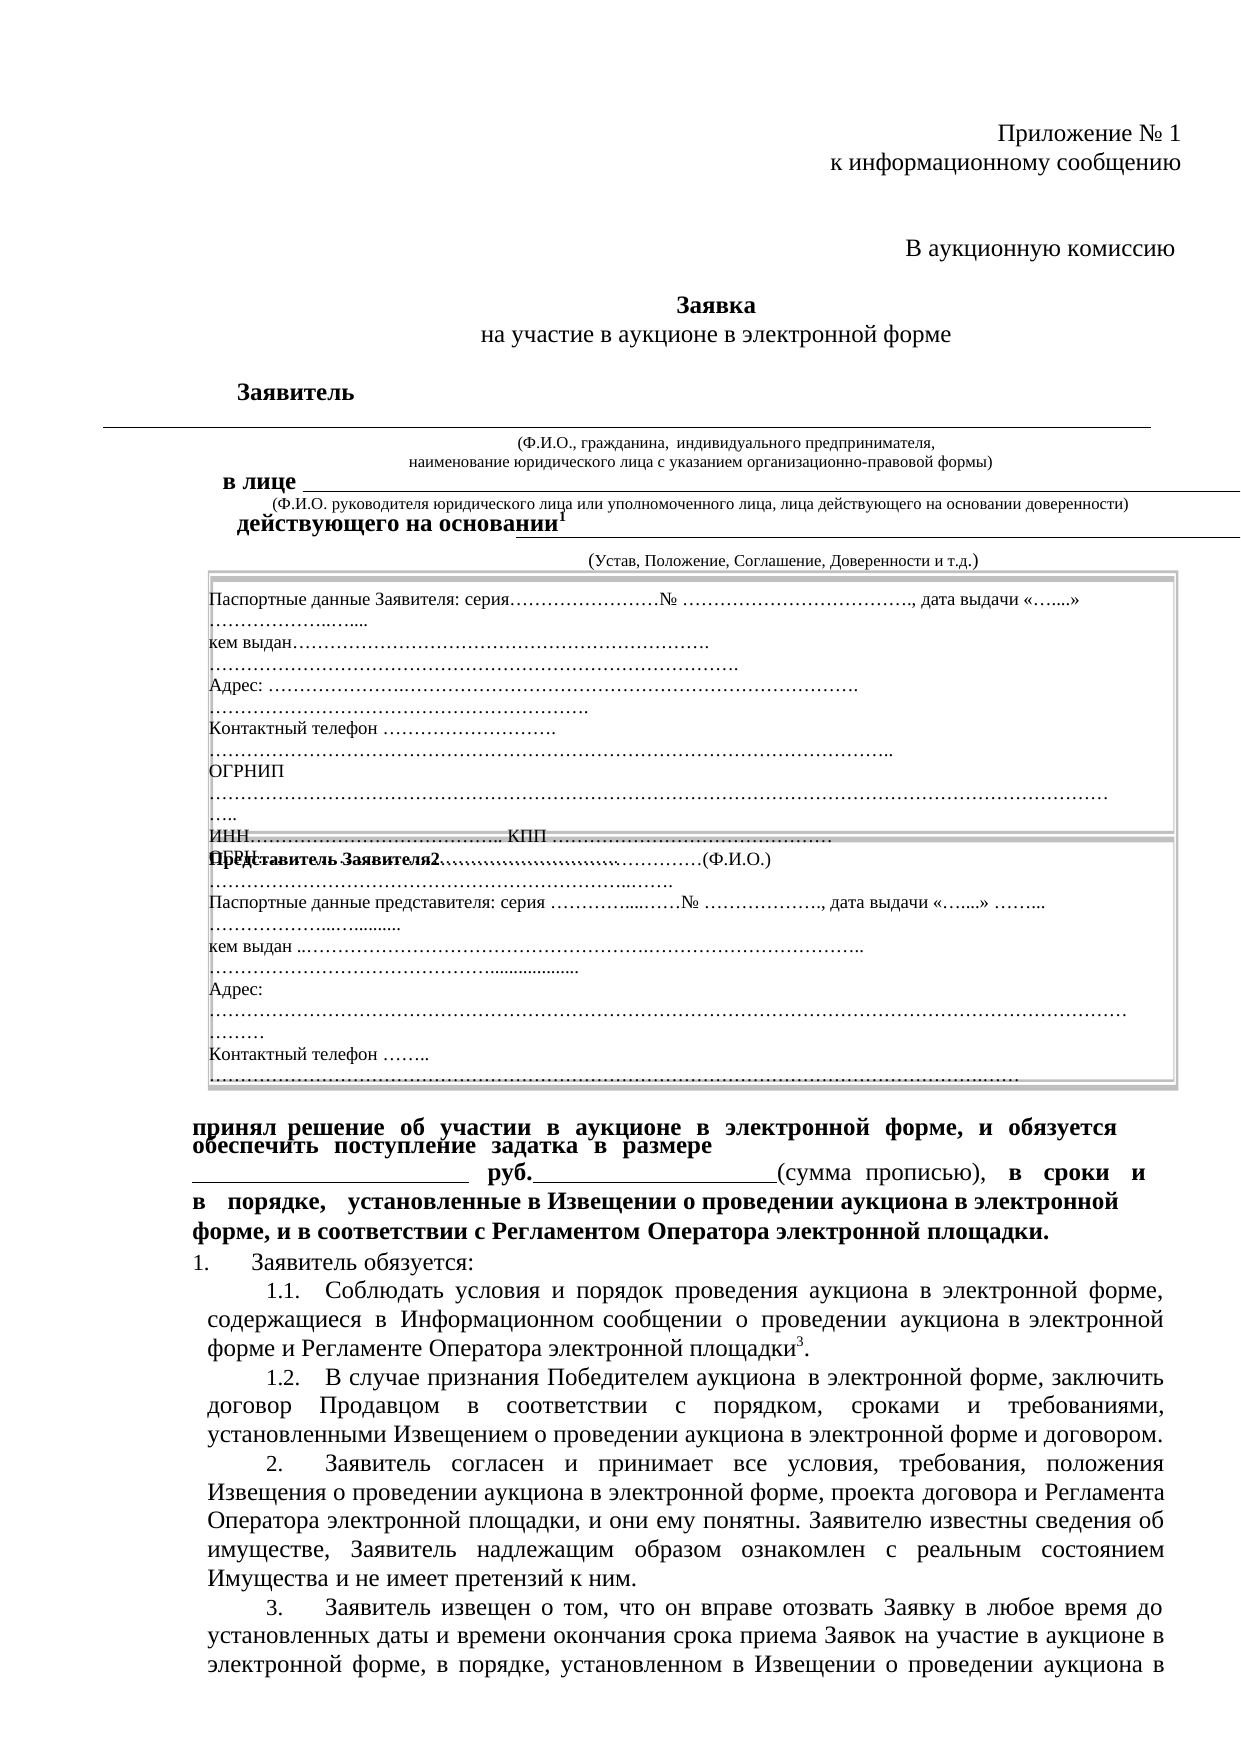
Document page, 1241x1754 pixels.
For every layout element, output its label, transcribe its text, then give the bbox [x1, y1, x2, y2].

list Соблюдать условия и порядок проведения аукциона в электронной форме, содержащиеся в Информационном сообщении о проведении аукциона в электронной форме и Регламенте Оператора электронной площадки3. [207, 1275, 1163, 1361]
text (Ф.И.О. руководителя юридического лица или уполномоченного лица, лица действующего на основании доверенности) [222, 494, 1178, 513]
table_header В аукционную комиссию [555, 233, 1186, 291]
text действующего на основании1 [237, 513, 1181, 536]
text руб. (сумма прописью), в сроки и в порядке, установленные в Извещении о проведении аукциона в электронной форме, и в соответствии с Регламентом Оператора электронной площадки. [192, 1157, 1164, 1245]
text на участие в аукционе в электронной форме [177, 319, 1181, 348]
text к информационному сообщению [177, 147, 1181, 176]
text Заявка [177, 291, 1181, 319]
text (Устав, Положение, Соглашение, Доверенности и т.д.) [588, 550, 1181, 570]
text принял решение об участии в аукционе в электронной форме, и обязуется обеспечить поступление задатка в размере [192, 1121, 1181, 1157]
text (Ф.И.О., гражданина, индивидуального предпринимателя, [290, 436, 1162, 452]
list Заявитель согласен и принимает все условия, требования, положения Извещения о проведении аукциона в электронной форме, проекта договора и Регламента Оператора электронной площадки, и они ему понятны. Заявителю известны сведения об имуществе, Заявитель надлежащим образом ознакомлен с реальным состоянием Имущества и не имеет претензий к ним. [207, 1448, 1165, 1592]
text наименование юридического лица с указанием организационно-правовой формы) [222, 452, 1179, 471]
text в лице [222, 471, 1181, 494]
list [207, 1592, 1164, 1678]
list В случае признания Победителем аукциона в электронной форме, заключить договор Продавцом в соответствии с порядком, сроками и требованиями, установленными Извещением о проведении аукциона в электронной форме и договором. [207, 1362, 1164, 1448]
text Заявитель [237, 377, 576, 406]
list Заявитель обязуется: [192, 1254, 1181, 1275]
text Приложение № 1 [177, 118, 1181, 147]
